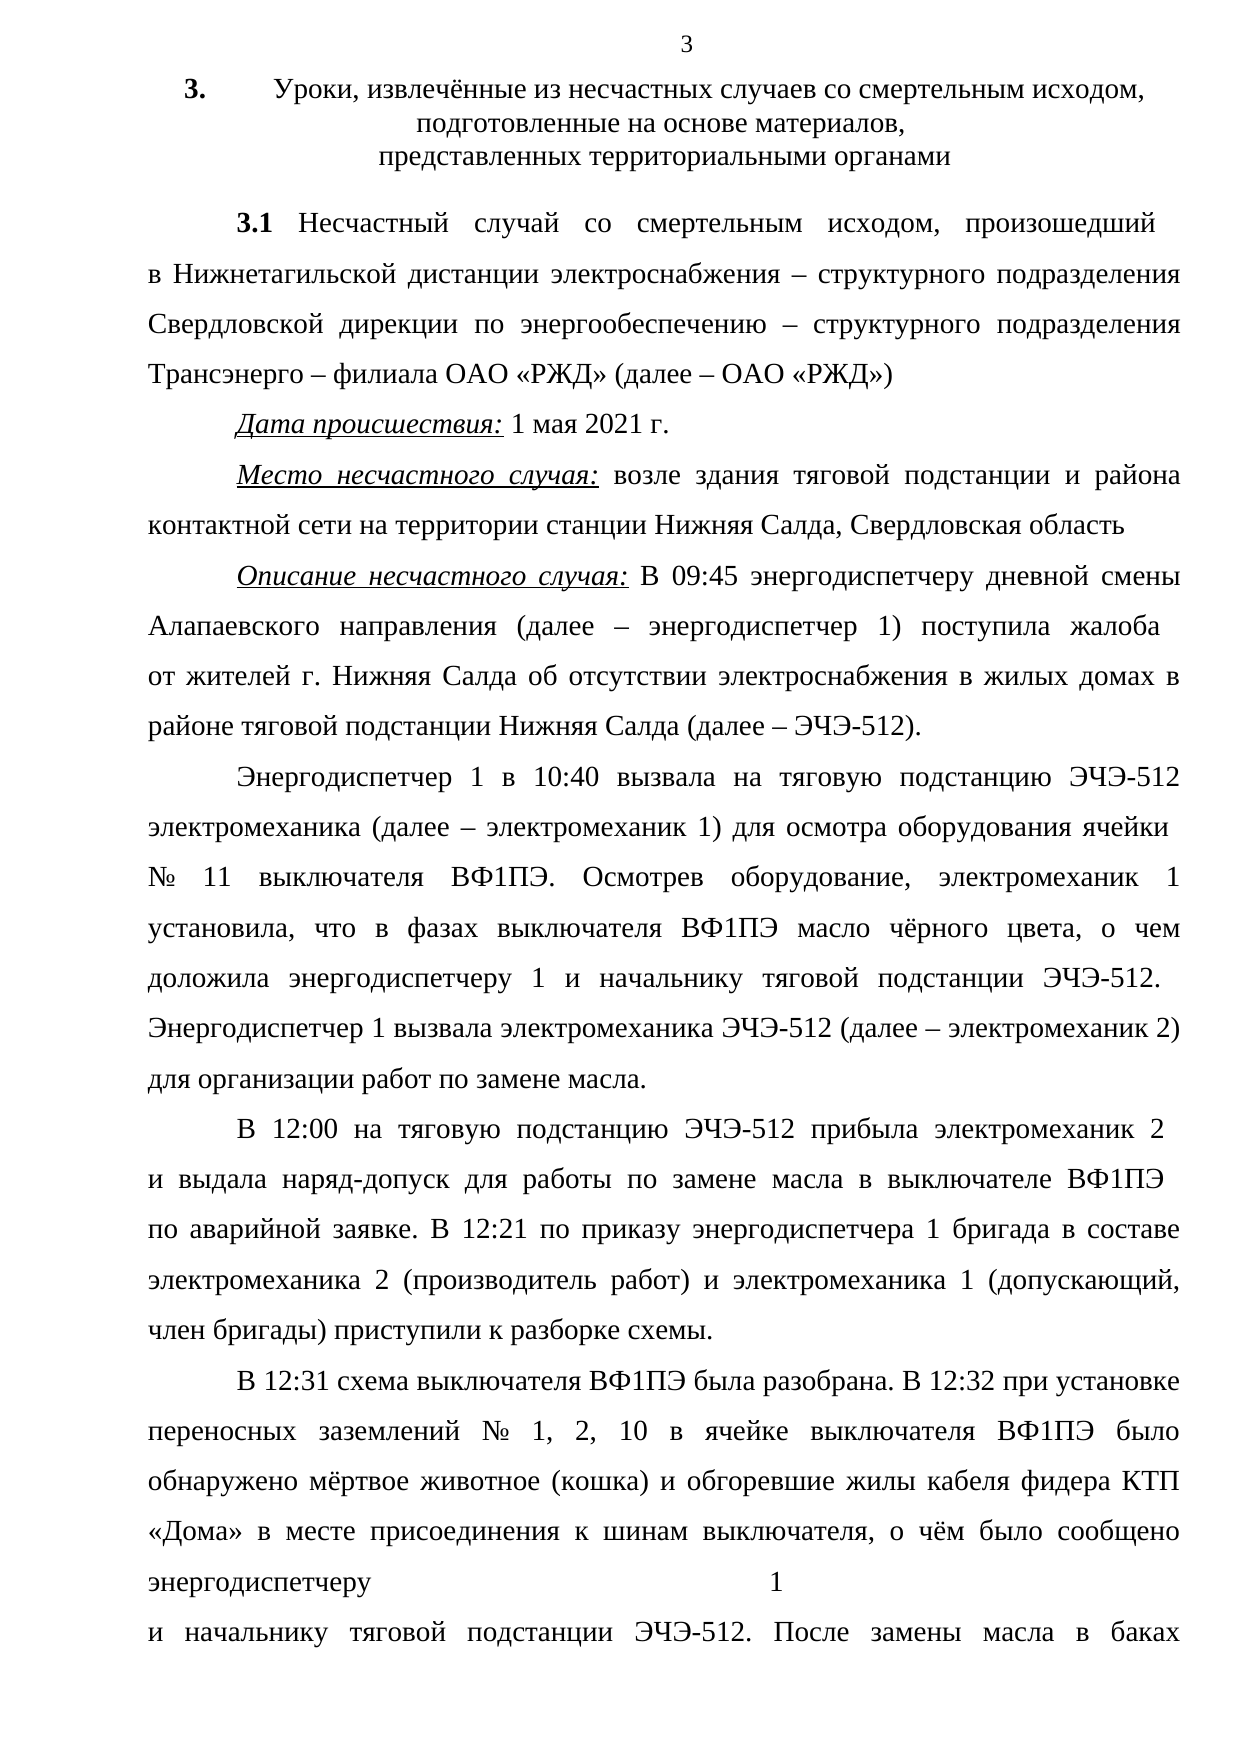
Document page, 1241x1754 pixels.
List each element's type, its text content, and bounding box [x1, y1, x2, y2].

list Уроки, извлечённые из несчастных случаев со смертельным исходом, подготовленные на основе материалов, представленных территориальными органами [148, 71, 1181, 172]
text Место несчастного случая: возле здания тяговой подстанции и района контактной сети на территории станции Нижняя Салда, Свердловская область [148, 457, 1181, 541]
text В 12:00 на тяговую подстанцию ЭЧЭ-512 прибыла электромеханик 2 и выдала наряд-допуск для работы по замене масла в выключателе ВФ1ПЭ по аварийной заявке. В 12:21 по приказу энергодиспетчера 1 бригада в составе электромеханика 2 (производитель работ) и электромеханика 1 (допускающий, член бригады) приступили к разборке схемы. [148, 1111, 1181, 1346]
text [148, 1363, 1181, 1648]
text Энергодиспетчер 1 в 10:40 вызвала на тяговую подстанцию ЭЧЭ-512 электромеханика (далее – электромеханик 1) для осмотра оборудования ячейки № 11 выключателя ВФ1ПЭ. Осмотрев оборудование, электромеханик 1 установила, что в фазах выключателя ВФ1ПЭ масло чёрного цвета, о чем доложила энергодиспетчеру 1 и начальнику тяговой подстанции ЭЧЭ-512. Энергодиспетчер 1 вызвала электромеханика ЭЧЭ-512 (далее – электромеханик 2) для организации работ по замене масла. [148, 759, 1181, 1094]
text Дата происшествия: 1 мая 2021 г. [236, 407, 1181, 440]
text 3.1 Несчастный случай со смертельным исходом, произошедший в Нижнетагильской дистанции электроснабжения – структурного подразделения Свердловской дирекции по энергообеспечению – структурного подразделения Трансэнерго – филиала ОАО «РЖД» (далее – ОАО «РЖД») [148, 205, 1181, 390]
text Описание несчастного случая: В 09:45 энергодиспетчеру дневной смены Алапаевского направления (далее – энергодиспетчер 1) поступила жалоба от жителей г. Нижняя Салда об отсутствии электроснабжения в жилых домах в районе тяговой подстанции Нижняя Салда (далее – ЭЧЭ-512). [148, 558, 1181, 742]
